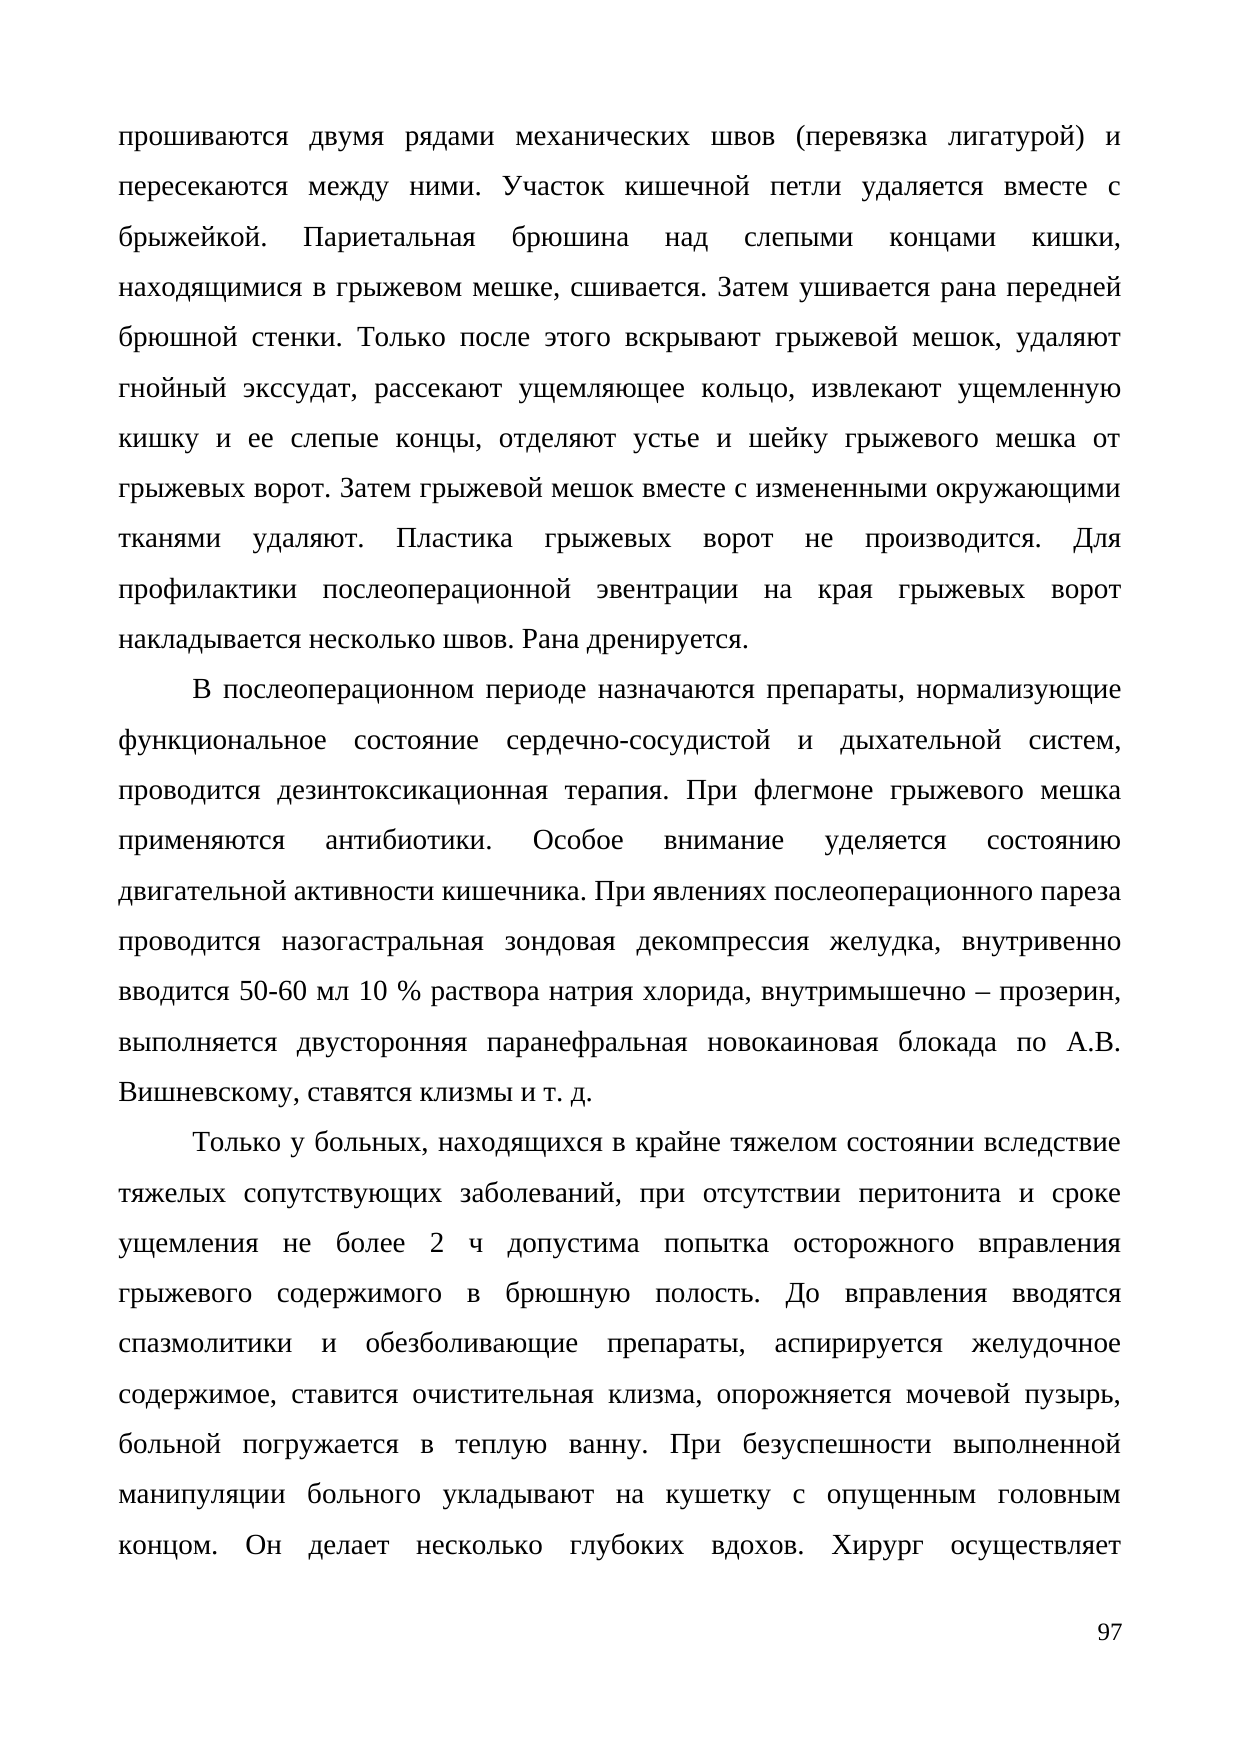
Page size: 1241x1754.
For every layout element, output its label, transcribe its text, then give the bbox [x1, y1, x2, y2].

text В послеоперационном периоде назначаются препараты, нормализующие функциональное состояние сердечно-сосудистой и дыхательной систем, проводится дезинтоксикационная терапия. При флегмоне грыжевого мешка применяются антибиотики. Особое внимание уделяется состоянию двигательной активности кишечника. При явлениях послеоперационного пареза проводится назогастральная зондовая декомпрессия желудка, внутривенно вводится 50-60 мл 10 % раствора натрия хлорида, внутримышечно – прозерин, выполняется двусторонняя паранефральная новокаиновая блокада по А.В. Вишневскому, ставятся клизмы и т. д. [118, 672, 1122, 1108]
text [118, 1124, 1122, 1560]
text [118, 118, 1122, 655]
